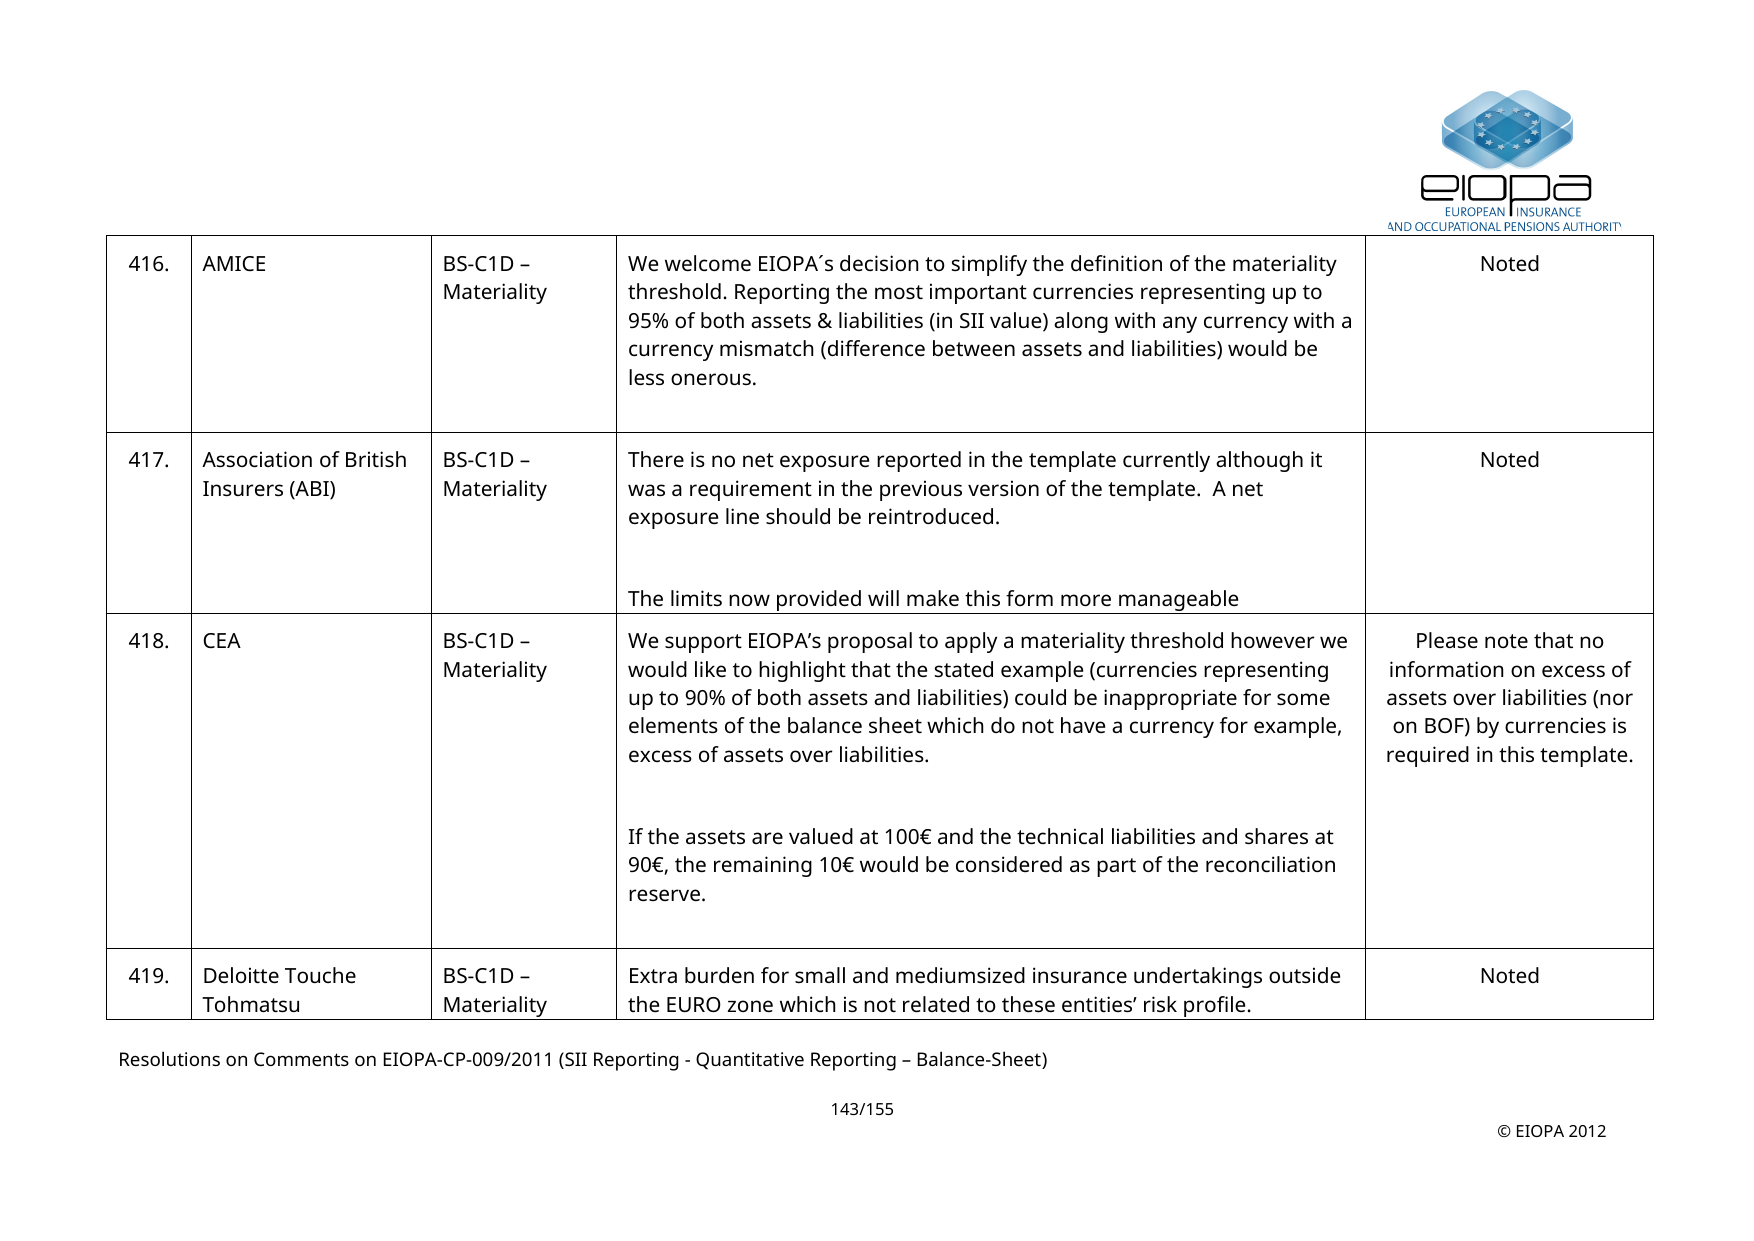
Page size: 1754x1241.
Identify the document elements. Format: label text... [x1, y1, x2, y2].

table_cell There is no net exposure reported in the template currently although it was a requirement in the previous version of the template. A net exposure line should be reintroduced. The limits now provided will make this form more manageable [617, 433, 1365, 613]
table_cell BS-C1D – Materiality [432, 614, 616, 948]
table_cell Deloitte Touche Tohmatsu [192, 949, 431, 1018]
table_cell 417. [107, 433, 191, 613]
table_cell BS-C1D – Materiality [432, 433, 616, 613]
table_cell 418. [107, 614, 191, 948]
picture [1386, 48, 1621, 230]
table_cell We support EIOPA’s proposal to apply a materiality threshold however we would like to highlight that the stated example (currencies representing up to 90% of both assets and liabilities) could be inappropriate for some elements of the balance sheet which do not have a currency for example, excess of assets over liabilities. If the assets are valued at 100€ and the technical liabilities and shares at 90€, the remaining 10€ would be considered as part of the reconciliation reserve. [617, 614, 1365, 948]
table_cell CEA [192, 614, 431, 948]
table_cell BS-C1D – Materiality [432, 236, 616, 432]
table_cell We welcome EIOPA´s decision to simplify the definition of the materiality threshold. Reporting the most important currencies representing up to 95% of both assets & liabilities (in SII value) along with any currency with a currency mismatch (difference between assets and liabilities) would be less onerous. [617, 236, 1365, 432]
table_cell AMICE [192, 236, 431, 432]
table_cell BS-C1D – Materiality [432, 949, 616, 1018]
table_cell Please note that no information on excess of assets over liabilities (nor on BOF) by currencies is required in this template. [1366, 614, 1653, 948]
table_cell Noted [1366, 236, 1653, 432]
table_cell Noted [1366, 433, 1653, 613]
table_cell 416. [107, 236, 191, 432]
table_cell Noted [1366, 949, 1653, 1018]
table_cell Extra burden for small and mediumsized insurance undertakings outside the EURO zone which is not related to these entities’ risk profile. [617, 949, 1365, 1018]
table_cell Association of British Insurers (ABI) [192, 433, 431, 613]
table_cell 419. [107, 949, 191, 1018]
